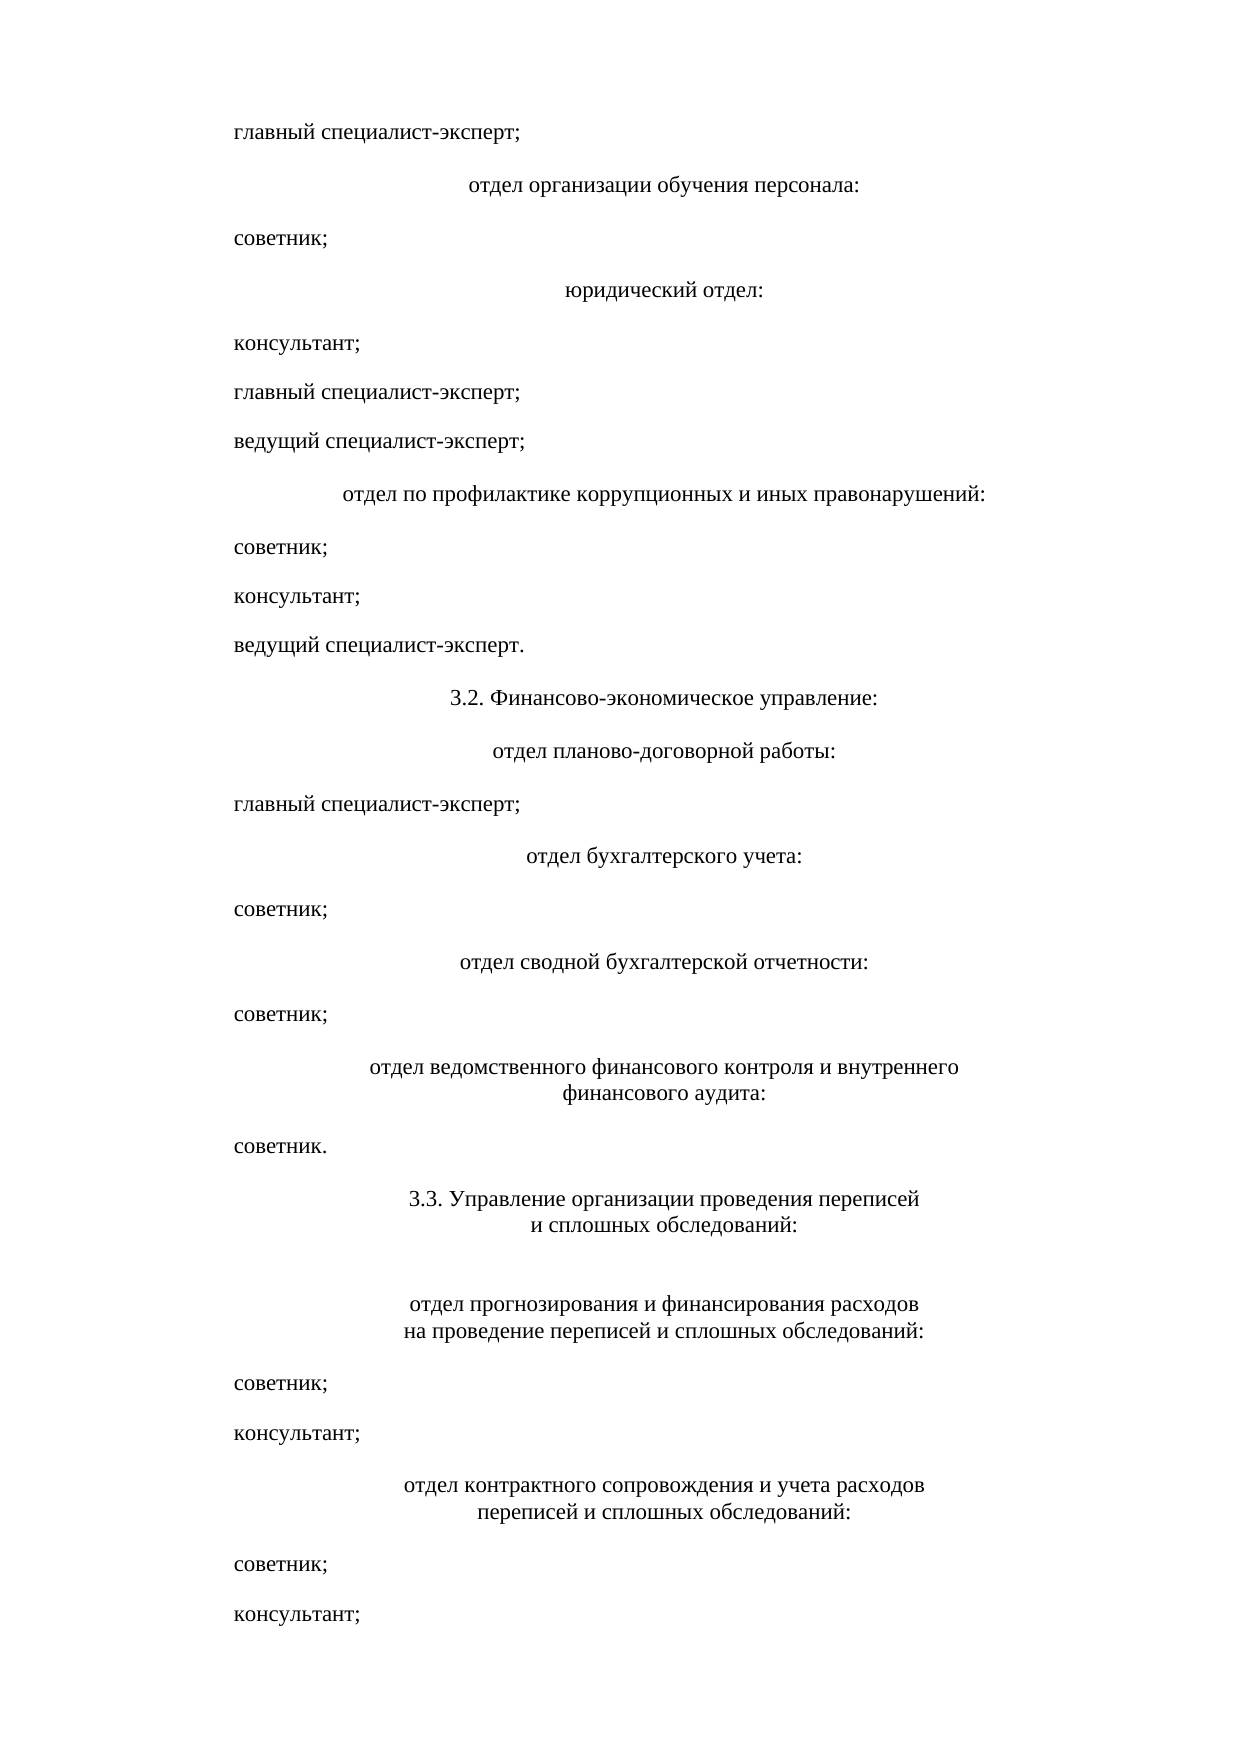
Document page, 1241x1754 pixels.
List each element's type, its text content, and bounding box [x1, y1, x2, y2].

text отдел по профилактике коррупционных и иных правонарушений: [177, 480, 1152, 507]
text главный специалист-эксперт; [177, 378, 1152, 404]
text ведущий специалист-эксперт. [177, 631, 1152, 658]
text советник; [177, 1369, 1152, 1396]
text отдел ведомственного финансового контроля и внутреннего [177, 1053, 1152, 1079]
text советник; [177, 895, 1152, 921]
text советник; [177, 533, 1152, 559]
text главный специалист-эксперт; [177, 118, 1152, 144]
text 3.3. Управление организации проведения переписей [177, 1185, 1152, 1211]
text отдел сводной бухгалтерской отчетности: [177, 948, 1152, 974]
text консультант; [177, 582, 1152, 608]
text консультант; [177, 1600, 1152, 1626]
text отдел прогнозирования и финансирования расходов [177, 1290, 1152, 1317]
text юридический отдел: [177, 276, 1152, 303]
text главный специалист-эксперт; [177, 789, 1152, 816]
text 3.2. Финансово-экономическое управление: [177, 684, 1152, 711]
text и сплошных обследований: [177, 1211, 1152, 1238]
text советник; [177, 223, 1152, 250]
text советник; [177, 1000, 1152, 1027]
text советник; [177, 1550, 1152, 1577]
text консультант; [177, 1419, 1152, 1445]
text отдел бухгалтерского учета: [177, 842, 1152, 869]
text финансового аудита: [177, 1079, 1152, 1106]
text советник. [177, 1132, 1152, 1158]
text отдел организации обучения персонала: [177, 171, 1152, 197]
text на проведение переписей и сплошных обследований: [177, 1317, 1152, 1343]
text отдел контрактного сопровождения и учета расходов [177, 1471, 1152, 1498]
text переписей и сплошных обследований: [177, 1498, 1152, 1524]
text ведущий специалист-эксперт; [177, 427, 1152, 454]
text отдел планово-договорной работы: [177, 737, 1152, 763]
text консультант; [177, 329, 1152, 355]
